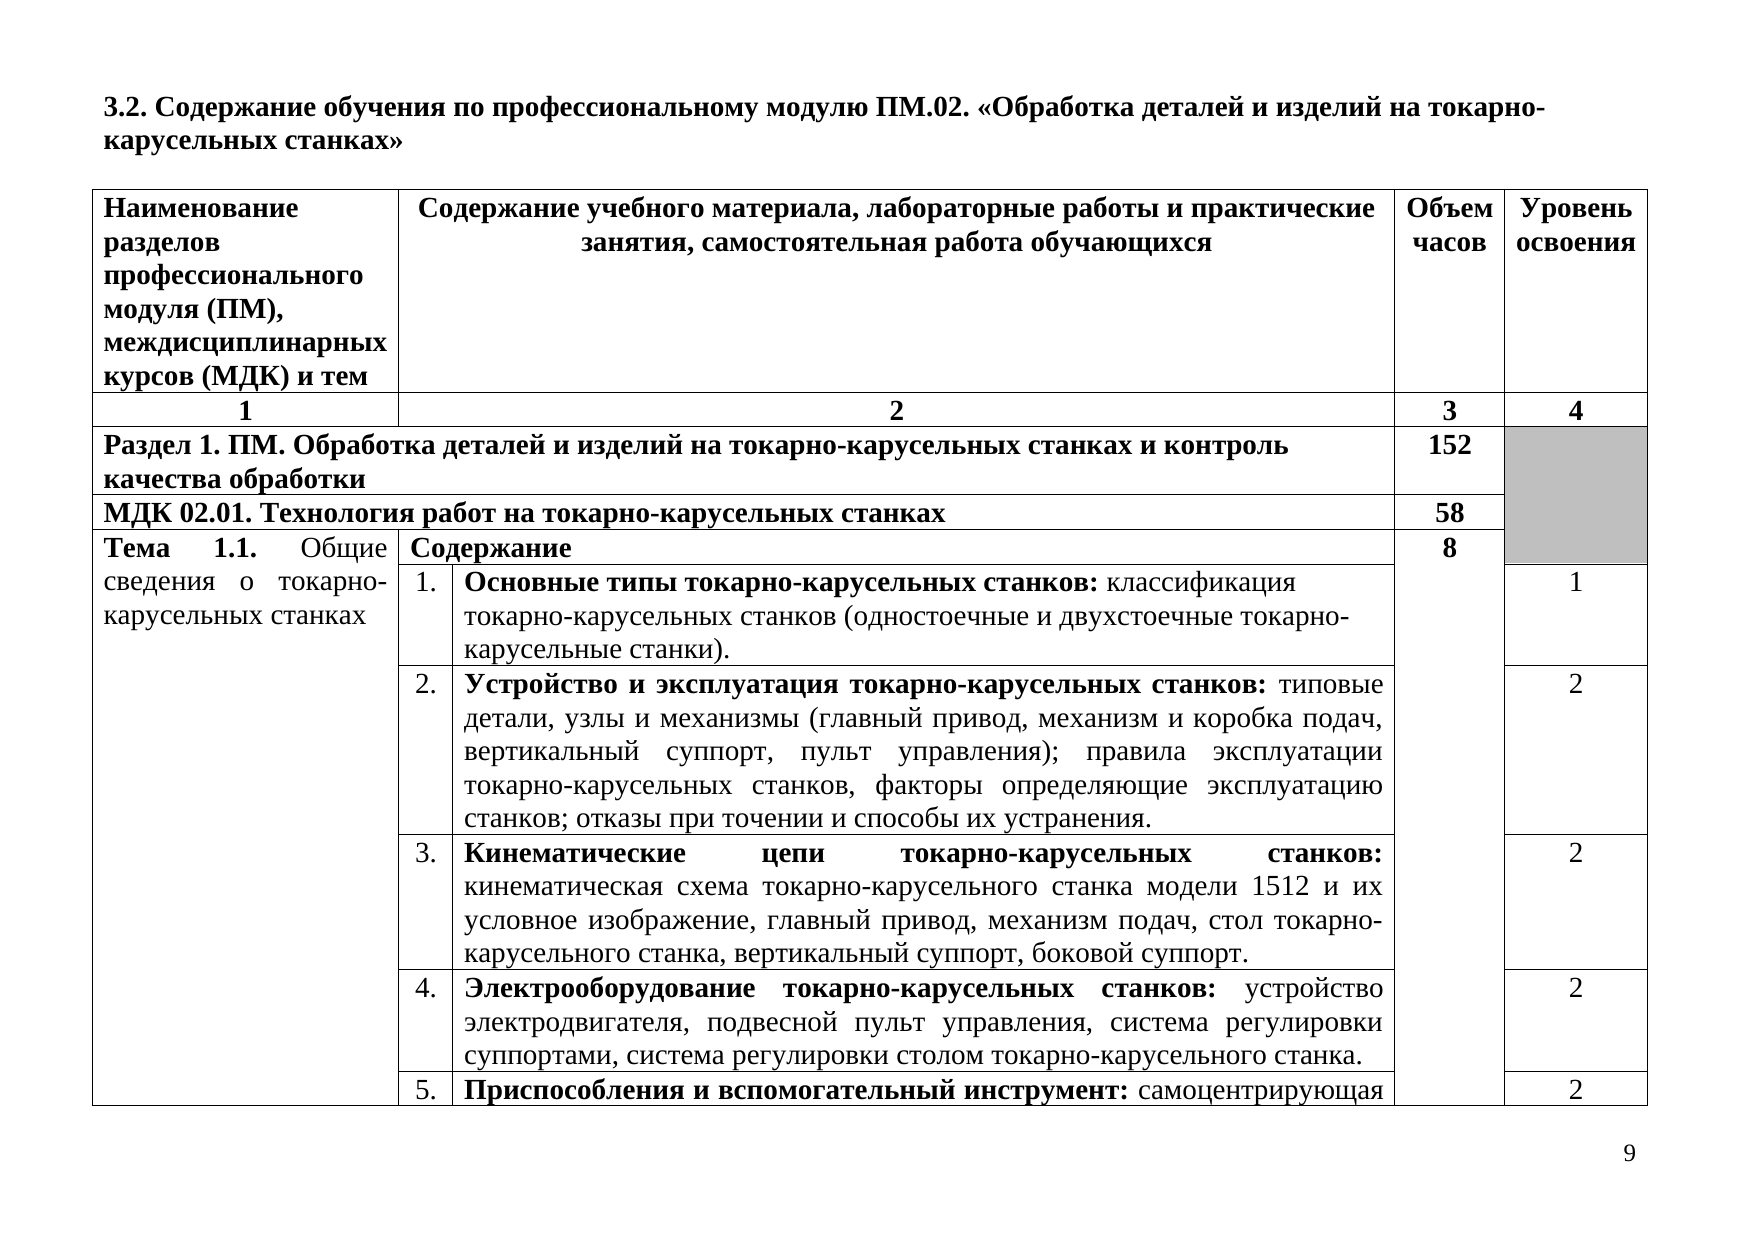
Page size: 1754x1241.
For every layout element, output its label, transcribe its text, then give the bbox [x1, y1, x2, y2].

table_cell 1 [1505, 565, 1647, 665]
table_cell МДК 02.01. Технология работ на токарно-карусельных станках [93, 495, 1394, 529]
table_cell 3. [399, 835, 452, 969]
table_cell 5. [399, 1072, 452, 1105]
list 3.2. Содержание обучения по профессиональному модулю ПМ.02. «Обработка деталей и изделий на токарно-карусельных станках» [103, 89, 1636, 156]
table_header Содержание учебного материала, лабораторные работы и практические занятия, самостоятельная работа обучающихся [399, 190, 1394, 392]
table_cell 2 [1505, 666, 1647, 834]
table_cell Кинематические цепи токарно-карусельных станков: кинематическая схема токарно-карусельного станка модели 1512 и их условное изображение, главный привод, механизм подач, стол токарно-карусельного станка, вертикальный суппорт, боковой суппорт. [453, 835, 1394, 969]
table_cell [453, 1072, 1394, 1105]
table_cell 2 [1505, 835, 1647, 969]
table_cell Раздел 1. ПМ. Обработка деталей и изделий на токарно-карусельных станках и контроль качества обработки [93, 427, 1394, 494]
table_cell 2 [1505, 1072, 1647, 1105]
table_header Объем часов [1395, 190, 1504, 392]
table_cell 2 [1505, 970, 1647, 1071]
table_header Уровень освоения [1505, 190, 1647, 392]
table_cell Устройство и эксплуатация токарно-карусельных станков: типовые детали, узлы и механизмы (главный привод, механизм и коробка подач, вертикальный суппорт, пульт управления); правила эксплуатации токарно-карусельных станков, факторы определяющие эксплуатацию станков; отказы при точении и способы их устранения. [453, 666, 1394, 834]
table_cell Основные типы токарно-карусельных станков: классификация токарно-карусельных станков (одностоечные и двухстоечные токарно-карусельные станки). [453, 565, 1394, 665]
table_cell 152 [1395, 427, 1504, 494]
table_cell 8 [1395, 530, 1504, 1105]
table_cell Электрооборудование токарно-карусельных станков: устройство электродвигателя, подвесной пульт управления, система регулировки суппортами, система регулировки столом токарно-карусельного станка. [453, 970, 1394, 1071]
table_cell 4. [399, 970, 452, 1071]
table_cell Содержание [399, 530, 1394, 563]
table_cell 1. [399, 565, 452, 665]
table_cell 3 [1395, 393, 1504, 426]
table_cell 4 [1505, 393, 1647, 426]
table_cell 58 [1395, 495, 1504, 529]
table_cell Тема 1.1. Общие сведения о токарно-карусельных станках [93, 530, 398, 1105]
table_cell 1 [93, 393, 398, 426]
table_cell [1505, 427, 1647, 563]
table_header Наименование разделов профессионального модуля (ПМ), междисциплинарных курсов (МДК) и тем [93, 190, 398, 392]
table_cell 2. [399, 666, 452, 834]
table_cell 2 [399, 393, 1394, 426]
